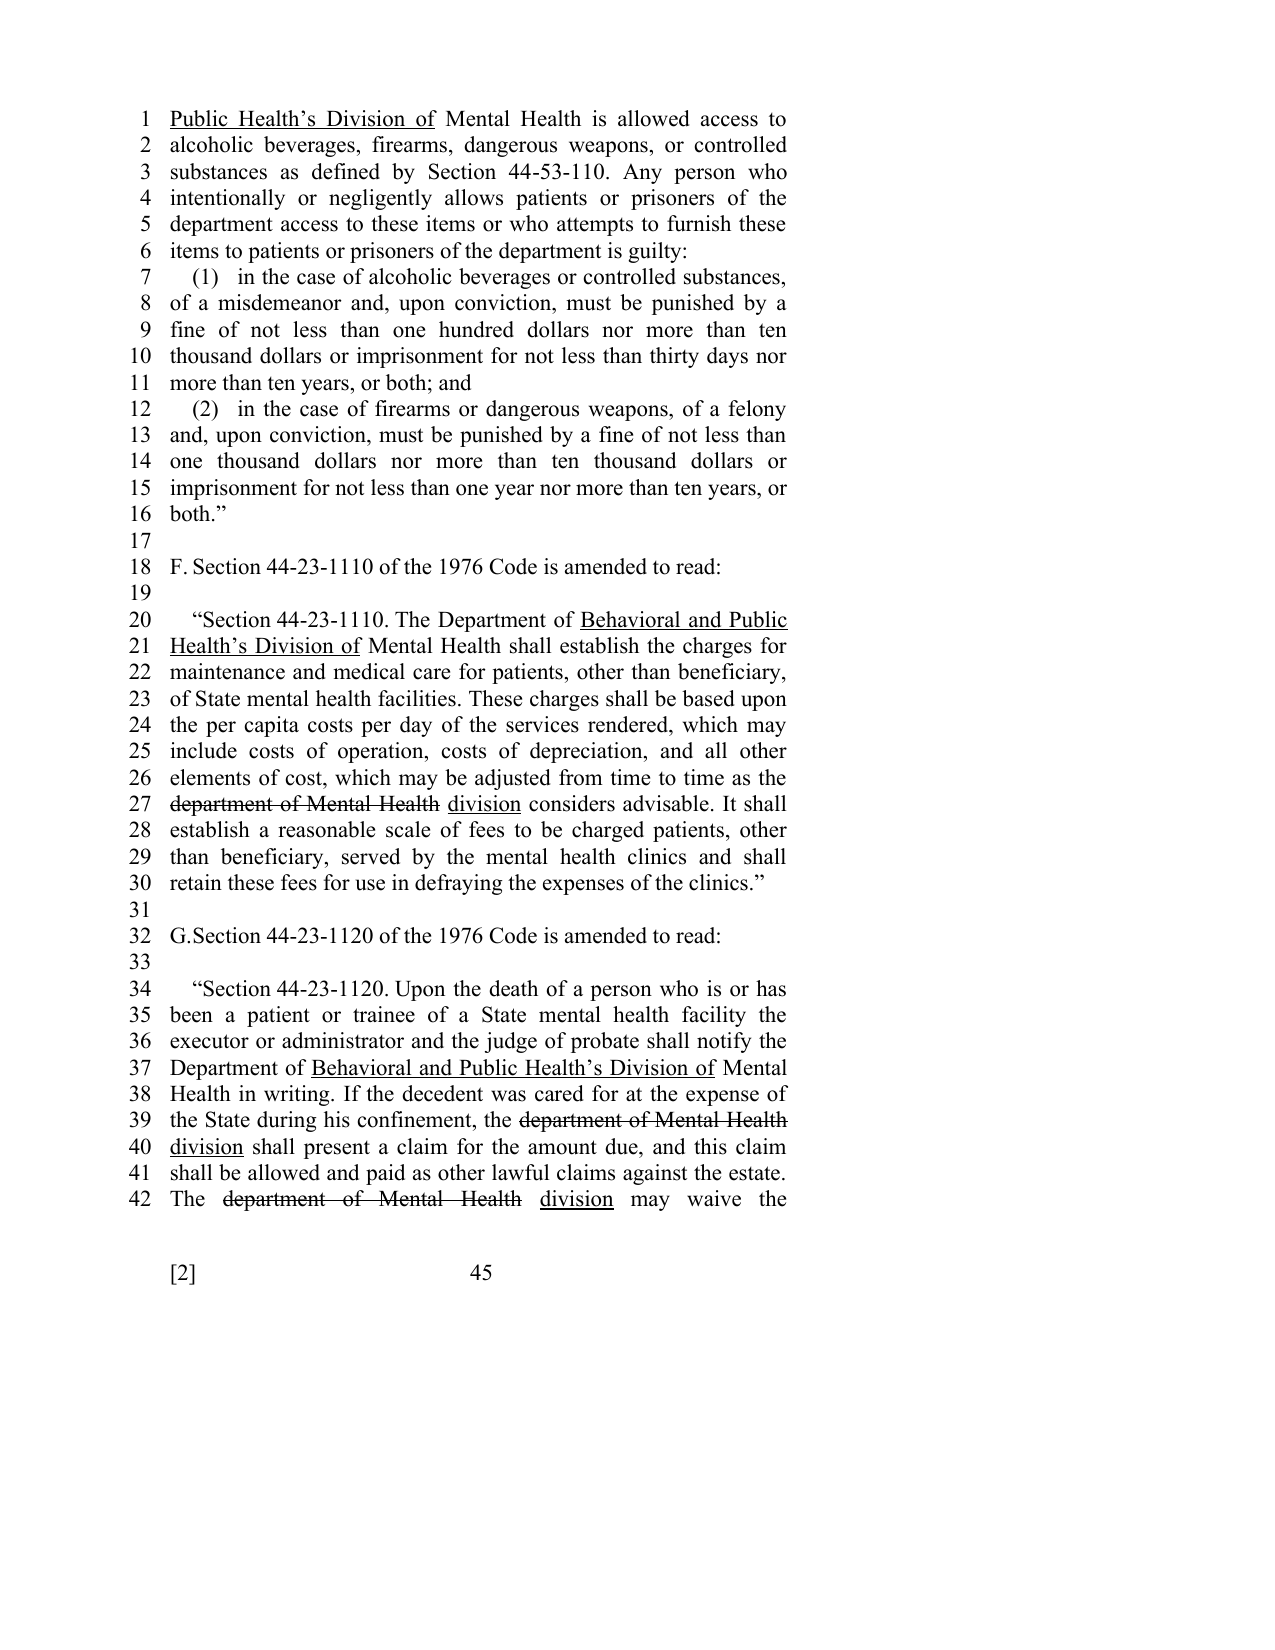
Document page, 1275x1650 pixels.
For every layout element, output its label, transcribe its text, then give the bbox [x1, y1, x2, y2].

text “Section 44-23-1110. The Department of Behavioral and Public Health’s Division of Mental Health shall establish the charges for maintenance and medical care for patients, other than beneficiary, of State mental health facilities. These charges shall be based upon the per capita costs per day of the services rendered, which may include costs of operation, costs of depreciation, and all other elements of cost, which may be adjusted from time to time as the department of Mental Health division considers advisable. It shall establish a reasonable scale of fees to be charged patients, other than beneficiary, served by the mental health clinics and shall retain these fees for use in defraying the expenses of the clinics.” [169, 606, 787, 896]
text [169, 975, 787, 1212]
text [169, 105, 787, 263]
text G. Section 44-23-1120 of the 1976 Code is amended to read: [169, 922, 787, 948]
text (1) in the case of alcoholic beverages or controlled substances, of a misdemeanor and, upon conviction, must be punished by a fine of not less than one hundred dollars nor more than ten thousand dollars or imprisonment for not less than thirty days nor more than ten years, or both; and [169, 263, 787, 395]
text F. Section 44-23-1110 of the 1976 Code is amended to read: [169, 553, 787, 579]
text (2) in the case of firearms or dangerous weapons, of a felony and, upon conviction, must be punished by a fine of not less than one thousand dollars nor more than ten thousand dollars or imprisonment for not less than one year nor more than ten years, or both.” [169, 395, 787, 527]
